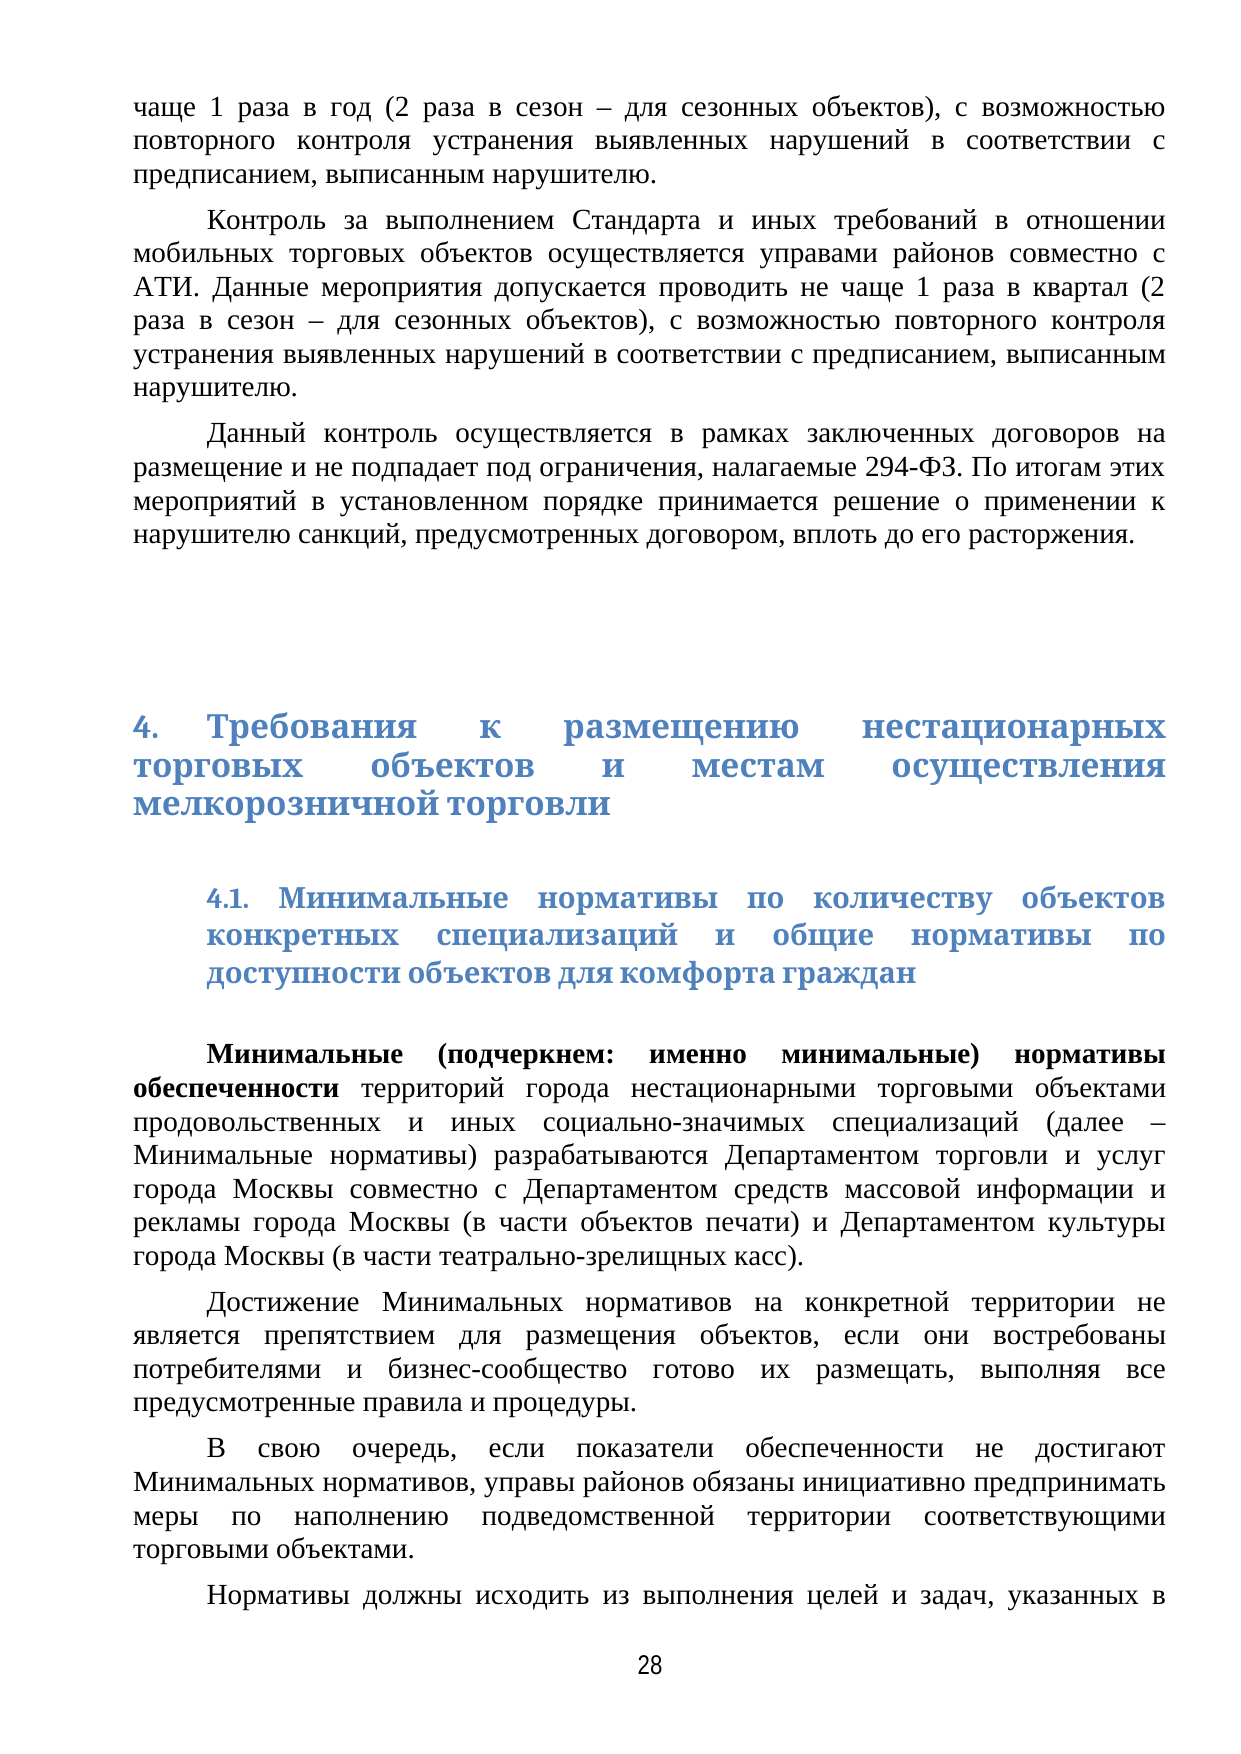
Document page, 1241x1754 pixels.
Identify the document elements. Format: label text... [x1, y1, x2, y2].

text В свою очередь, если показатели обеспеченности не достигают Минимальных нормативов, управы районов обязаны инициативно предпринимать меры по наполнению подведомственной территории соответствующими торговыми объектами. [133, 1431, 1167, 1565]
text Контроль за выполнением Стандарта и иных требований в отношении мобильных торговых объектов осуществляется управами районов совместно с АТИ. Данные мероприятия допускается проводить не чаще 1 раза в квартал (2 раза в сезон – для сезонных объектов), с возможностью повторного контроля устранения выявленных нарушений в соответствии с предписанием, выписанным нарушителю. [133, 202, 1167, 403]
subtitle 4.1. Минимальные нормативы по количеству объектов конкретных специализаций и общие нормативы по доступности объектов для комфорта граждан [206, 878, 1167, 991]
text Минимальные (подчеркнем: именно минимальные) нормативы обеспеченности территорий города нестационарными торговыми объектами продовольственных и иных социально-значимых специализаций (далее – Минимальные нормативы) разрабатываются Департаментом торговли и услуг города Москвы совместно с Департаментом средств массовой информации и рекламы города Москвы (в части объектов печати) и Департаментом культуры города Москвы (в части театрально-зрелищных касс). [133, 1037, 1167, 1271]
text Достижение Минимальных нормативов на конкретной территории не является препятствием для размещения объектов, если они востребованы потребителями и бизнес-сообщество готово их размещать, выполняя все предусмотренные правила и процедуры. [133, 1284, 1167, 1418]
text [133, 1577, 1167, 1611]
subtitle 4. Требования к размещению нестационарных торговых объектов и местам осуществления мелкорозничной торговли [133, 709, 1167, 824]
text Данный контроль осуществляется в рамках заключенных договоров на размещение и не подпадает под ограничения, налагаемые 294-ФЗ. По итогам этих мероприятий в установленном порядке принимается решение о применении к нарушителю санкций, предусмотренных договором, вплоть до его расторжения. [133, 416, 1167, 550]
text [133, 89, 1167, 189]
